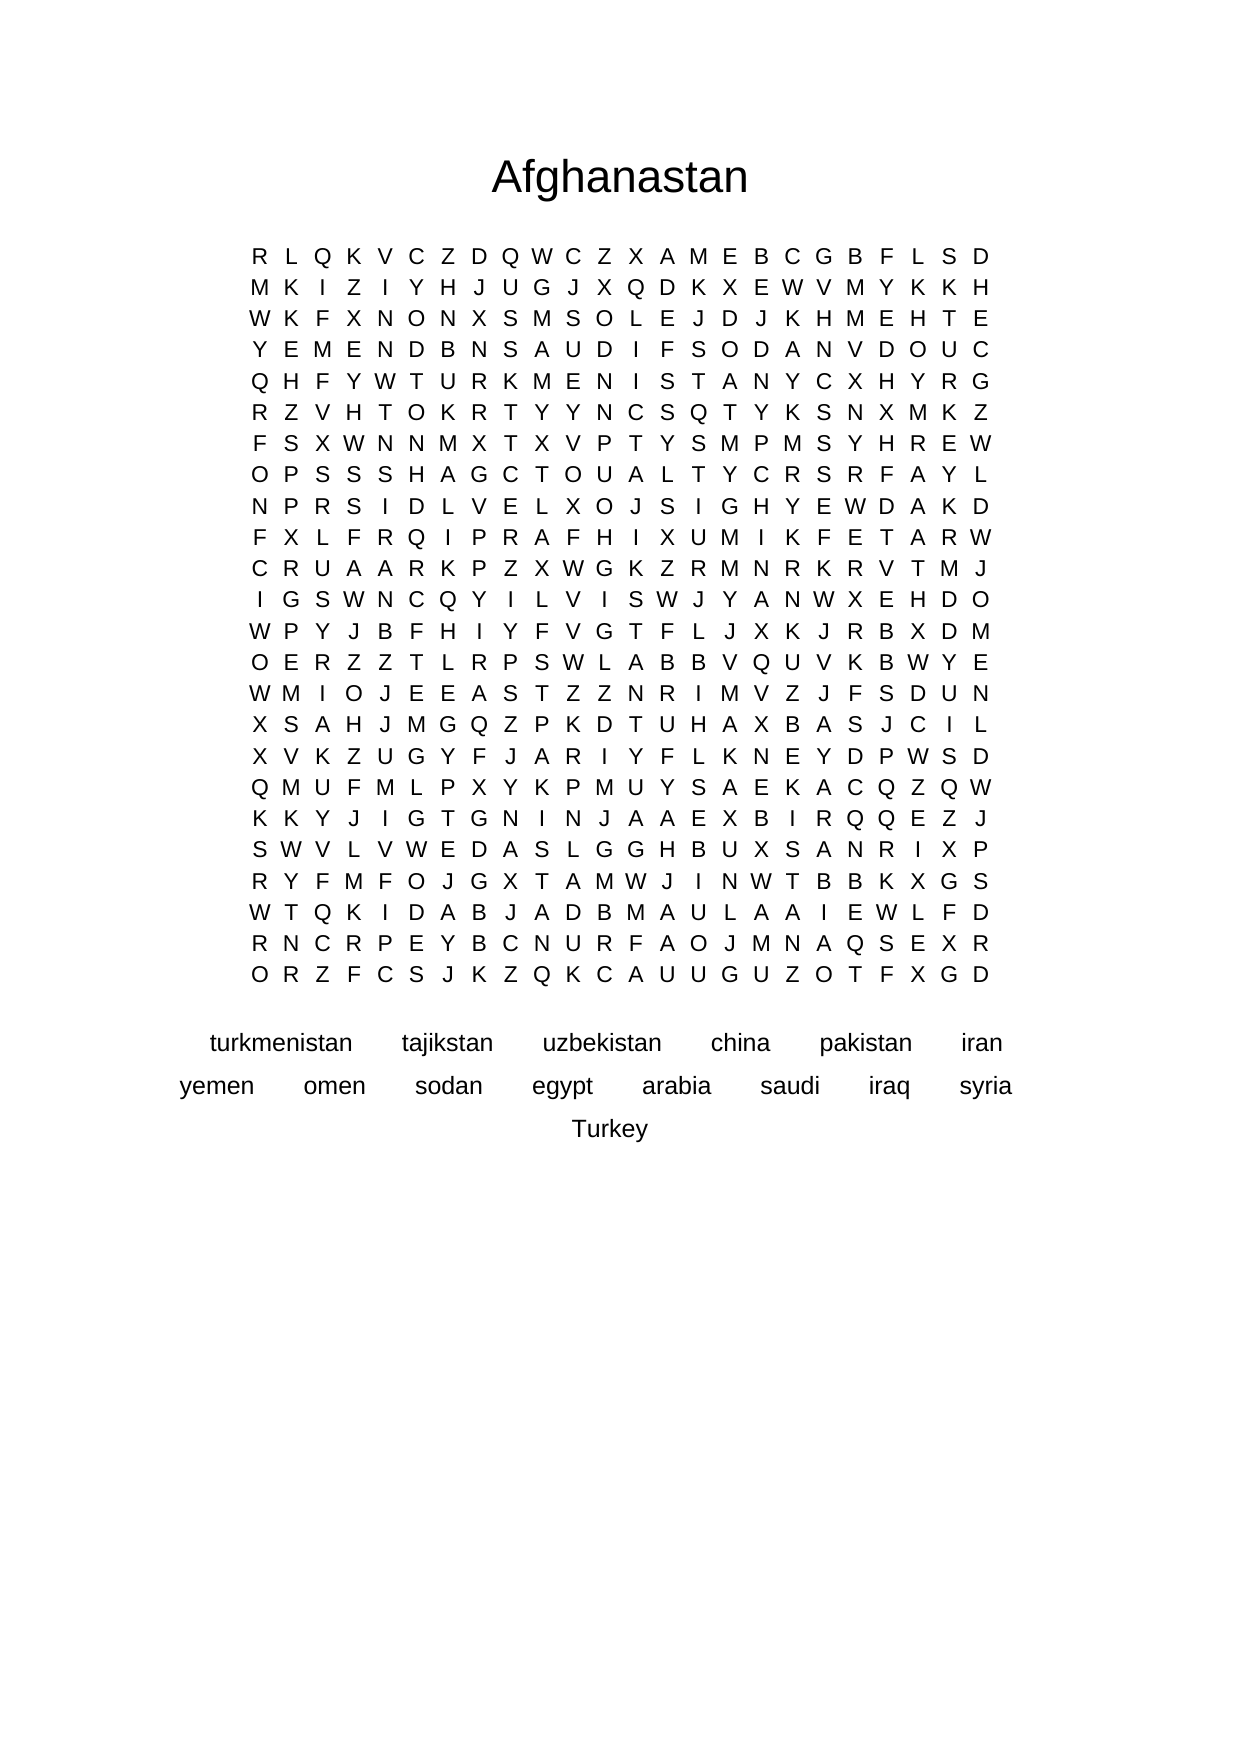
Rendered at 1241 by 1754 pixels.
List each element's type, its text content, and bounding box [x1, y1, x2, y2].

table_cell C [808, 365, 839, 396]
table_cell I [244, 584, 275, 615]
table_cell G [714, 490, 745, 521]
table_cell W [651, 584, 683, 615]
table_cell I [369, 271, 401, 303]
table_cell W [965, 521, 996, 553]
table_cell G [589, 553, 620, 584]
table_cell H [808, 303, 839, 334]
table_cell I [464, 615, 495, 646]
table_cell T [934, 303, 965, 334]
table_cell K [432, 553, 463, 584]
table_cell R [871, 834, 902, 865]
table_cell E [495, 490, 526, 521]
table_cell G [934, 959, 965, 990]
table_cell V [714, 646, 745, 678]
table_cell R [244, 865, 275, 896]
table_cell W [808, 584, 839, 615]
table_cell R [934, 365, 965, 396]
table_cell D [589, 709, 620, 740]
table_cell F [651, 740, 683, 771]
table_cell M [620, 896, 651, 928]
table_cell S [808, 459, 839, 490]
table_cell N [840, 396, 871, 428]
table_cell D [965, 490, 996, 521]
table_cell J [808, 678, 839, 709]
table_cell A [745, 584, 777, 615]
table_cell S [338, 490, 369, 521]
table_cell L [307, 521, 338, 553]
table_cell T [871, 521, 902, 553]
table_cell S [526, 834, 557, 865]
table_cell L [401, 771, 432, 803]
table_cell D [401, 490, 432, 521]
table_cell Q [840, 928, 871, 959]
table_cell S [871, 928, 902, 959]
table_cell S [495, 303, 526, 334]
table_cell H [871, 365, 902, 396]
table_cell F [464, 740, 495, 771]
table_cell W [244, 678, 275, 709]
table_cell X [840, 365, 871, 396]
table_cell N [432, 303, 463, 334]
table_cell I [683, 490, 714, 521]
table_cell U [714, 834, 745, 865]
table_cell N [745, 365, 777, 396]
table_header K [338, 240, 369, 271]
table_cell R [558, 740, 589, 771]
table_cell Q [745, 646, 777, 678]
table_cell X [338, 303, 369, 334]
table_cell I [432, 521, 463, 553]
table_cell I [307, 271, 338, 303]
table_cell B [464, 896, 495, 928]
table_cell E [745, 771, 777, 803]
table_cell E [965, 303, 996, 334]
table_cell I [745, 521, 777, 553]
table_cell M [307, 334, 338, 365]
table_cell Z [589, 678, 620, 709]
table_cell L [338, 834, 369, 865]
table_cell N [369, 334, 401, 365]
table_cell T [401, 646, 432, 678]
table_cell K [307, 740, 338, 771]
table_cell E [651, 303, 683, 334]
table_cell S [275, 428, 307, 459]
table_cell O [244, 959, 275, 990]
table_cell F [307, 365, 338, 396]
table_cell X [589, 271, 620, 303]
table_cell S [683, 771, 714, 803]
table_cell I [369, 896, 401, 928]
table_cell C [965, 334, 996, 365]
table_cell L [432, 646, 463, 678]
table_cell Z [902, 771, 933, 803]
table_cell K [558, 959, 589, 990]
table_cell H [902, 584, 933, 615]
table_header S [934, 240, 965, 271]
table_cell H [432, 271, 463, 303]
table_cell A [808, 709, 839, 740]
table_cell H [338, 709, 369, 740]
table_cell Y [902, 365, 933, 396]
table_cell N [965, 678, 996, 709]
table_cell J [620, 490, 651, 521]
table_cell Y [871, 271, 902, 303]
table_cell R [244, 928, 275, 959]
table_cell R [777, 459, 808, 490]
table_cell O [401, 865, 432, 896]
table_cell K [902, 271, 933, 303]
table_header L [902, 240, 933, 271]
table_header Z [589, 240, 620, 271]
table_cell J [369, 709, 401, 740]
table_cell E [275, 334, 307, 365]
table_cell I [307, 678, 338, 709]
table_cell V [840, 334, 871, 365]
table_cell O [558, 459, 589, 490]
table_cell P [871, 740, 902, 771]
table_cell W [902, 740, 933, 771]
table_cell P [965, 834, 996, 865]
table_header G [808, 240, 839, 271]
table_header A [651, 240, 683, 271]
table_cell E [338, 334, 369, 365]
table_cell V [558, 428, 589, 459]
table_cell T [526, 459, 557, 490]
table_cell I [495, 584, 526, 615]
table_cell Z [965, 396, 996, 428]
table_cell G [589, 615, 620, 646]
table_header D [464, 240, 495, 271]
table_cell X [934, 834, 965, 865]
table_cell G [464, 803, 495, 834]
table_cell Z [338, 740, 369, 771]
table_cell I [369, 803, 401, 834]
table_cell K [432, 396, 463, 428]
table_cell A [902, 459, 933, 490]
table_cell J [745, 303, 777, 334]
table_cell N [589, 396, 620, 428]
table_cell N [464, 334, 495, 365]
table_cell J [432, 959, 463, 990]
table_cell G [432, 709, 463, 740]
table_cell K [620, 553, 651, 584]
table_cell R [275, 959, 307, 990]
table_cell S [651, 396, 683, 428]
table_cell N [808, 334, 839, 365]
table_cell A [620, 959, 651, 990]
table_header C [558, 240, 589, 271]
table_cell M [902, 396, 933, 428]
table_cell Y [401, 271, 432, 303]
table_cell U [683, 959, 714, 990]
table_cell F [338, 959, 369, 990]
table_cell P [275, 490, 307, 521]
table_cell P [432, 771, 463, 803]
table_cell A [714, 709, 745, 740]
table_cell J [369, 678, 401, 709]
table_cell K [275, 271, 307, 303]
table_cell T [714, 396, 745, 428]
table_cell T [369, 396, 401, 428]
table_cell C [495, 928, 526, 959]
table_cell V [558, 615, 589, 646]
table_cell D [651, 271, 683, 303]
table_cell T [683, 365, 714, 396]
table_cell S [495, 334, 526, 365]
table_header Q [307, 240, 338, 271]
table_cell U [432, 365, 463, 396]
table_cell J [651, 865, 683, 896]
table_cell N [369, 428, 401, 459]
table_cell F [840, 678, 871, 709]
table_cell S [369, 459, 401, 490]
table_cell X [745, 709, 777, 740]
table_cell V [275, 740, 307, 771]
table_cell D [840, 740, 871, 771]
table_cell A [495, 834, 526, 865]
table_cell K [275, 303, 307, 334]
table_cell F [307, 865, 338, 896]
table_cell Q [464, 709, 495, 740]
table_cell U [307, 553, 338, 584]
table_cell E [275, 646, 307, 678]
table_cell U [651, 709, 683, 740]
table_cell M [244, 271, 275, 303]
table_cell E [401, 678, 432, 709]
table_cell Z [495, 709, 526, 740]
table_cell W [244, 896, 275, 928]
table_cell U [307, 771, 338, 803]
table_cell S [683, 428, 714, 459]
table_cell Y [432, 928, 463, 959]
table_cell M [589, 771, 620, 803]
table_cell A [777, 896, 808, 928]
table_cell Z [651, 553, 683, 584]
table_cell S [307, 459, 338, 490]
table_cell Y [714, 584, 745, 615]
table_cell U [558, 928, 589, 959]
table_cell L [432, 490, 463, 521]
table_cell A [808, 771, 839, 803]
table_cell L [558, 834, 589, 865]
table_cell A [558, 865, 589, 896]
table_cell R [464, 365, 495, 396]
table_cell I [620, 365, 651, 396]
table_cell K [495, 365, 526, 396]
table_cell T [620, 428, 651, 459]
table_cell K [464, 959, 495, 990]
table_cell P [558, 771, 589, 803]
table_cell F [871, 459, 902, 490]
table_cell F [871, 959, 902, 990]
table_cell X [244, 740, 275, 771]
table_cell C [620, 396, 651, 428]
table_cell R [401, 553, 432, 584]
table_cell C [902, 709, 933, 740]
table_cell G [401, 740, 432, 771]
table_cell H [338, 396, 369, 428]
table_cell H [902, 303, 933, 334]
table_cell M [526, 365, 557, 396]
table_cell K [777, 396, 808, 428]
table_cell U [558, 334, 589, 365]
table_cell B [745, 803, 777, 834]
table_cell Y [620, 740, 651, 771]
table_cell W [965, 428, 996, 459]
table_cell E [902, 928, 933, 959]
table_cell P [745, 428, 777, 459]
table_cell G [526, 271, 557, 303]
table_cell R [244, 396, 275, 428]
table_cell H [275, 365, 307, 396]
table_cell K [777, 303, 808, 334]
table_cell S [275, 709, 307, 740]
table_cell F [307, 303, 338, 334]
table_cell D [464, 834, 495, 865]
table_cell Y [526, 396, 557, 428]
table_cell V [307, 396, 338, 428]
table_cell T [526, 865, 557, 896]
table_header C [401, 240, 432, 271]
table_cell X [526, 553, 557, 584]
table_cell D [745, 334, 777, 365]
table_cell D [965, 740, 996, 771]
table_cell D [871, 490, 902, 521]
table_cell S [965, 865, 996, 896]
table_cell K [244, 803, 275, 834]
table_cell U [495, 271, 526, 303]
table_cell R [808, 803, 839, 834]
table_cell V [558, 584, 589, 615]
table_cell S [307, 584, 338, 615]
table_cell W [965, 771, 996, 803]
table_cell B [464, 928, 495, 959]
table_cell X [495, 865, 526, 896]
table_cell S [620, 584, 651, 615]
table_cell E [871, 584, 902, 615]
table_cell R [275, 553, 307, 584]
table_header Q [495, 240, 526, 271]
table_cell A [745, 896, 777, 928]
table_cell A [902, 490, 933, 521]
table_cell D [401, 896, 432, 928]
table_cell O [589, 303, 620, 334]
table_cell K [840, 646, 871, 678]
table_cell U [683, 521, 714, 553]
table_cell E [808, 490, 839, 521]
table_cell Q [620, 271, 651, 303]
table_cell U [651, 959, 683, 990]
table_cell V [808, 271, 839, 303]
table_cell N [401, 428, 432, 459]
table_cell N [244, 490, 275, 521]
table_cell X [745, 615, 777, 646]
table_cell R [840, 615, 871, 646]
table_cell F [558, 521, 589, 553]
table_cell J [714, 615, 745, 646]
table_cell X [902, 615, 933, 646]
table_header R [244, 240, 275, 271]
table_cell L [589, 646, 620, 678]
table_cell B [683, 646, 714, 678]
table_cell K [934, 271, 965, 303]
table_cell Z [558, 678, 589, 709]
table_cell A [432, 896, 463, 928]
table_cell Y [651, 428, 683, 459]
table_cell U [745, 959, 777, 990]
table_cell Y [777, 490, 808, 521]
table_cell F [369, 865, 401, 896]
table_cell J [589, 803, 620, 834]
table_cell R [464, 646, 495, 678]
table_cell N [745, 553, 777, 584]
table_cell Q [840, 803, 871, 834]
table_cell J [683, 584, 714, 615]
table_cell L [965, 459, 996, 490]
table_header D [965, 240, 996, 271]
table_cell O [338, 678, 369, 709]
table_cell R [651, 678, 683, 709]
table_cell E [902, 803, 933, 834]
table_cell W [745, 865, 777, 896]
table_cell T [495, 428, 526, 459]
table_cell D [934, 584, 965, 615]
table_cell N [840, 834, 871, 865]
table_cell K [934, 490, 965, 521]
table_cell H [965, 271, 996, 303]
table_cell Q [683, 396, 714, 428]
table_cell O [808, 959, 839, 990]
table_cell Q [432, 584, 463, 615]
table_cell Y [495, 771, 526, 803]
table_cell R [934, 521, 965, 553]
table_cell T [902, 553, 933, 584]
table_cell T [620, 709, 651, 740]
table_cell U [589, 459, 620, 490]
table_cell T [275, 896, 307, 928]
table_cell Y [651, 771, 683, 803]
table_cell Z [495, 959, 526, 990]
table_cell E [840, 521, 871, 553]
table_cell U [683, 896, 714, 928]
table_cell Y [777, 365, 808, 396]
table_cell K [934, 396, 965, 428]
table_cell K [777, 771, 808, 803]
table_cell E [401, 928, 432, 959]
table_cell A [369, 553, 401, 584]
table_cell Y [934, 646, 965, 678]
table_cell L [683, 615, 714, 646]
table_cell P [589, 428, 620, 459]
table_cell A [526, 740, 557, 771]
table_cell I [589, 584, 620, 615]
table_cell X [464, 771, 495, 803]
table_cell A [307, 709, 338, 740]
table_cell F [338, 521, 369, 553]
table_cell N [369, 303, 401, 334]
table_cell O [244, 646, 275, 678]
table_cell D [714, 303, 745, 334]
table_cell X [526, 428, 557, 459]
table_cell D [965, 896, 996, 928]
table_cell M [965, 615, 996, 646]
table_cell I [808, 896, 839, 928]
table_cell O [683, 928, 714, 959]
table_cell Q [871, 771, 902, 803]
table_cell R [777, 553, 808, 584]
table_cell T [432, 803, 463, 834]
table_cell G [934, 865, 965, 896]
table_cell I [934, 709, 965, 740]
table_cell T [777, 865, 808, 896]
table_cell U [934, 334, 965, 365]
table_cell X [714, 803, 745, 834]
table_cell B [871, 646, 902, 678]
table_cell S [777, 834, 808, 865]
table_cell P [369, 928, 401, 959]
table_cell J [808, 615, 839, 646]
table_cell N [369, 584, 401, 615]
table_cell Z [369, 646, 401, 678]
table_cell M [401, 709, 432, 740]
table_cell O [714, 334, 745, 365]
table_cell H [745, 490, 777, 521]
table_cell H [871, 428, 902, 459]
table_cell R [464, 396, 495, 428]
table_cell J [464, 271, 495, 303]
table_cell P [275, 459, 307, 490]
table_cell E [683, 803, 714, 834]
table_cell S [840, 709, 871, 740]
table_cell F [934, 896, 965, 928]
table_cell Q [526, 959, 557, 990]
table_cell M [526, 303, 557, 334]
table_cell J [495, 740, 526, 771]
table_cell Q [934, 771, 965, 803]
table_cell N [714, 865, 745, 896]
table_cell E [965, 646, 996, 678]
table_cell B [432, 334, 463, 365]
table_cell R [307, 646, 338, 678]
table_cell J [683, 303, 714, 334]
table_cell Y [495, 615, 526, 646]
table_cell O [401, 303, 432, 334]
table_cell Y [307, 803, 338, 834]
table_cell N [275, 928, 307, 959]
table_cell R [369, 521, 401, 553]
table_cell M [275, 678, 307, 709]
table_cell Y [934, 459, 965, 490]
table_cell Y [558, 396, 589, 428]
table_cell S [651, 365, 683, 396]
table_cell W [620, 865, 651, 896]
table_cell Z [777, 959, 808, 990]
table_cell Q [871, 803, 902, 834]
table_cell A [432, 459, 463, 490]
table_cell G [464, 459, 495, 490]
table_cell W [338, 584, 369, 615]
table_cell S [495, 678, 526, 709]
table_cell L [526, 490, 557, 521]
table_cell A [620, 646, 651, 678]
table_cell G [464, 865, 495, 896]
table_cell Q [307, 896, 338, 928]
table_cell B [369, 615, 401, 646]
table_cell E [432, 834, 463, 865]
table_cell A [526, 334, 557, 365]
table_cell O [965, 584, 996, 615]
table_cell R [840, 553, 871, 584]
table_cell F [244, 521, 275, 553]
table_cell A [902, 521, 933, 553]
table_cell F [244, 428, 275, 459]
table_cell B [808, 865, 839, 896]
table_cell E [745, 271, 777, 303]
table_cell O [902, 334, 933, 365]
table_cell G [714, 959, 745, 990]
table_cell R [338, 928, 369, 959]
table_cell A [808, 834, 839, 865]
table_cell E [934, 428, 965, 459]
table_cell M [714, 428, 745, 459]
table_cell C [745, 459, 777, 490]
table_header B [840, 240, 871, 271]
table_cell J [495, 896, 526, 928]
table_cell T [526, 678, 557, 709]
table_cell F [651, 615, 683, 646]
table_cell S [651, 490, 683, 521]
table_cell N [777, 928, 808, 959]
table_cell H [589, 521, 620, 553]
text turkmenistan tajikstan uzbekistan china pakistan iran yemen omen sodan egypt arabia saudi iraq syria Turkey [150, 1028, 1090, 1143]
table_cell A [526, 521, 557, 553]
table_cell F [651, 334, 683, 365]
table_header W [526, 240, 557, 271]
table_cell N [620, 678, 651, 709]
table_cell S [338, 459, 369, 490]
table_cell K [683, 271, 714, 303]
table_cell X [244, 709, 275, 740]
table_cell F [401, 615, 432, 646]
title Afghanastan [150, 150, 1090, 203]
table_cell G [620, 834, 651, 865]
table_cell V [745, 678, 777, 709]
table_cell Y [244, 334, 275, 365]
table_header B [745, 240, 777, 271]
table_cell R [965, 928, 996, 959]
table_cell A [714, 365, 745, 396]
table_cell F [526, 615, 557, 646]
table_cell Y [808, 740, 839, 771]
table_cell T [683, 459, 714, 490]
table_cell U [934, 678, 965, 709]
table_cell X [275, 521, 307, 553]
table_cell W [244, 303, 275, 334]
table_cell D [558, 896, 589, 928]
table_cell S [244, 834, 275, 865]
table_cell P [464, 553, 495, 584]
table_cell S [558, 303, 589, 334]
table_cell U [369, 740, 401, 771]
table_cell X [902, 865, 933, 896]
table_cell W [244, 615, 275, 646]
table_cell I [369, 490, 401, 521]
table_cell O [244, 459, 275, 490]
table_cell K [808, 553, 839, 584]
table_cell W [558, 646, 589, 678]
table_cell M [589, 865, 620, 896]
table_header M [683, 240, 714, 271]
table_cell M [934, 553, 965, 584]
table_cell K [338, 896, 369, 928]
table_cell B [589, 896, 620, 928]
table_cell J [965, 553, 996, 584]
table_cell R [683, 553, 714, 584]
table_cell B [651, 646, 683, 678]
table_cell W [275, 834, 307, 865]
table_cell M [840, 303, 871, 334]
table_cell B [683, 834, 714, 865]
table_cell N [745, 740, 777, 771]
table_cell M [714, 553, 745, 584]
table_cell X [902, 959, 933, 990]
table_cell R [307, 490, 338, 521]
table_cell J [714, 928, 745, 959]
table_cell K [526, 771, 557, 803]
table_cell I [620, 521, 651, 553]
table_cell I [777, 803, 808, 834]
table_cell L [526, 584, 557, 615]
table_cell N [526, 928, 557, 959]
table_cell Y [745, 396, 777, 428]
table_cell Y [338, 365, 369, 396]
table_cell X [464, 303, 495, 334]
table_cell W [338, 428, 369, 459]
table_cell Z [934, 803, 965, 834]
table_cell D [401, 334, 432, 365]
table_cell A [651, 896, 683, 928]
table_cell V [808, 646, 839, 678]
table_cell M [745, 928, 777, 959]
table_cell Q [401, 521, 432, 553]
table_cell I [620, 334, 651, 365]
table_cell J [338, 615, 369, 646]
table_cell B [871, 615, 902, 646]
table_cell I [589, 740, 620, 771]
table_cell Q [244, 365, 275, 396]
table_cell S [526, 646, 557, 678]
table_header L [275, 240, 307, 271]
table_cell D [589, 334, 620, 365]
table_cell W [401, 834, 432, 865]
table_cell Z [307, 959, 338, 990]
table_cell E [558, 365, 589, 396]
table_cell K [275, 803, 307, 834]
table_cell A [777, 334, 808, 365]
table_cell R [589, 928, 620, 959]
table_cell Y [432, 740, 463, 771]
table_cell L [683, 740, 714, 771]
table_cell L [620, 303, 651, 334]
table_cell W [871, 896, 902, 928]
table_cell N [589, 365, 620, 396]
table_cell H [401, 459, 432, 490]
table_cell S [808, 428, 839, 459]
table_cell A [808, 928, 839, 959]
table_cell X [464, 428, 495, 459]
table_cell X [307, 428, 338, 459]
table_cell O [589, 490, 620, 521]
table_cell A [526, 896, 557, 928]
table_cell E [840, 896, 871, 928]
table_cell Y [840, 428, 871, 459]
table_cell X [714, 271, 745, 303]
table_cell Q [244, 771, 275, 803]
table_cell T [495, 396, 526, 428]
table_cell P [275, 615, 307, 646]
table_cell C [495, 459, 526, 490]
table_cell X [840, 584, 871, 615]
table_cell F [620, 928, 651, 959]
table_cell Y [275, 865, 307, 896]
table_cell S [401, 959, 432, 990]
table_cell F [808, 521, 839, 553]
table_header X [620, 240, 651, 271]
table_cell B [840, 865, 871, 896]
table_cell M [275, 771, 307, 803]
table_cell Y [307, 615, 338, 646]
table_cell L [714, 896, 745, 928]
table_cell J [338, 803, 369, 834]
table_cell W [369, 365, 401, 396]
table_cell J [432, 865, 463, 896]
table_cell W [902, 646, 933, 678]
table_cell X [871, 396, 902, 428]
table_cell Z [495, 553, 526, 584]
table_cell D [902, 678, 933, 709]
table_header Z [432, 240, 463, 271]
table_cell I [683, 678, 714, 709]
table_cell A [338, 553, 369, 584]
table_cell W [840, 490, 871, 521]
table_cell H [432, 615, 463, 646]
table_cell C [840, 771, 871, 803]
table_cell M [432, 428, 463, 459]
table_cell P [495, 646, 526, 678]
table_cell K [777, 615, 808, 646]
table_cell Y [464, 584, 495, 615]
table_cell K [777, 521, 808, 553]
table_cell D [871, 334, 902, 365]
table_cell K [714, 740, 745, 771]
table_cell A [620, 803, 651, 834]
table_cell S [934, 740, 965, 771]
table_cell S [871, 678, 902, 709]
table_cell Z [275, 396, 307, 428]
table_cell L [651, 459, 683, 490]
table_cell A [651, 803, 683, 834]
table_cell W [777, 271, 808, 303]
table_cell A [651, 928, 683, 959]
table_cell Y [714, 459, 745, 490]
table_cell X [558, 490, 589, 521]
table_cell E [432, 678, 463, 709]
table_cell M [777, 428, 808, 459]
table_cell E [871, 303, 902, 334]
table_cell X [651, 521, 683, 553]
table_cell V [369, 834, 401, 865]
table_cell L [902, 896, 933, 928]
table_cell C [401, 584, 432, 615]
table_cell V [464, 490, 495, 521]
table_cell J [871, 709, 902, 740]
table_cell N [495, 803, 526, 834]
table_cell Z [777, 678, 808, 709]
table_cell X [745, 834, 777, 865]
table_header E [714, 240, 745, 271]
table_cell C [589, 959, 620, 990]
table_cell G [965, 365, 996, 396]
table_header C [777, 240, 808, 271]
table_cell T [840, 959, 871, 990]
table_cell D [934, 615, 965, 646]
table_cell I [683, 865, 714, 896]
table_cell I [526, 803, 557, 834]
table_cell A [714, 771, 745, 803]
table_cell V [871, 553, 902, 584]
table_cell R [495, 521, 526, 553]
table_cell K [558, 709, 589, 740]
table_cell J [558, 271, 589, 303]
table_cell U [620, 771, 651, 803]
table_cell R [902, 428, 933, 459]
table_cell N [777, 584, 808, 615]
table_cell P [526, 709, 557, 740]
table_cell M [338, 865, 369, 896]
table_cell B [777, 709, 808, 740]
table_cell M [714, 521, 745, 553]
table_cell M [714, 678, 745, 709]
table_cell T [401, 365, 432, 396]
table_cell H [651, 834, 683, 865]
table_cell G [275, 584, 307, 615]
table_cell H [683, 709, 714, 740]
table_cell U [777, 646, 808, 678]
table_cell X [934, 928, 965, 959]
table_cell S [683, 334, 714, 365]
table_cell G [401, 803, 432, 834]
table_cell C [244, 553, 275, 584]
table_cell I [902, 834, 933, 865]
table_cell Z [338, 646, 369, 678]
table_cell Z [338, 271, 369, 303]
table_cell D [965, 959, 996, 990]
table_cell C [369, 959, 401, 990]
table_cell N [558, 803, 589, 834]
table_cell F [338, 771, 369, 803]
table_header V [369, 240, 401, 271]
table_cell W [558, 553, 589, 584]
table_cell L [965, 709, 996, 740]
table_cell O [401, 396, 432, 428]
table_cell A [464, 678, 495, 709]
table_cell M [840, 271, 871, 303]
table_cell G [589, 834, 620, 865]
table_cell V [307, 834, 338, 865]
table_cell E [777, 740, 808, 771]
table_cell K [871, 865, 902, 896]
table_cell M [369, 771, 401, 803]
table_cell R [840, 459, 871, 490]
table_cell P [464, 521, 495, 553]
table_header F [871, 240, 902, 271]
table_cell J [965, 803, 996, 834]
table_cell S [808, 396, 839, 428]
table_cell T [620, 615, 651, 646]
table_cell C [307, 928, 338, 959]
table_cell A [620, 459, 651, 490]
